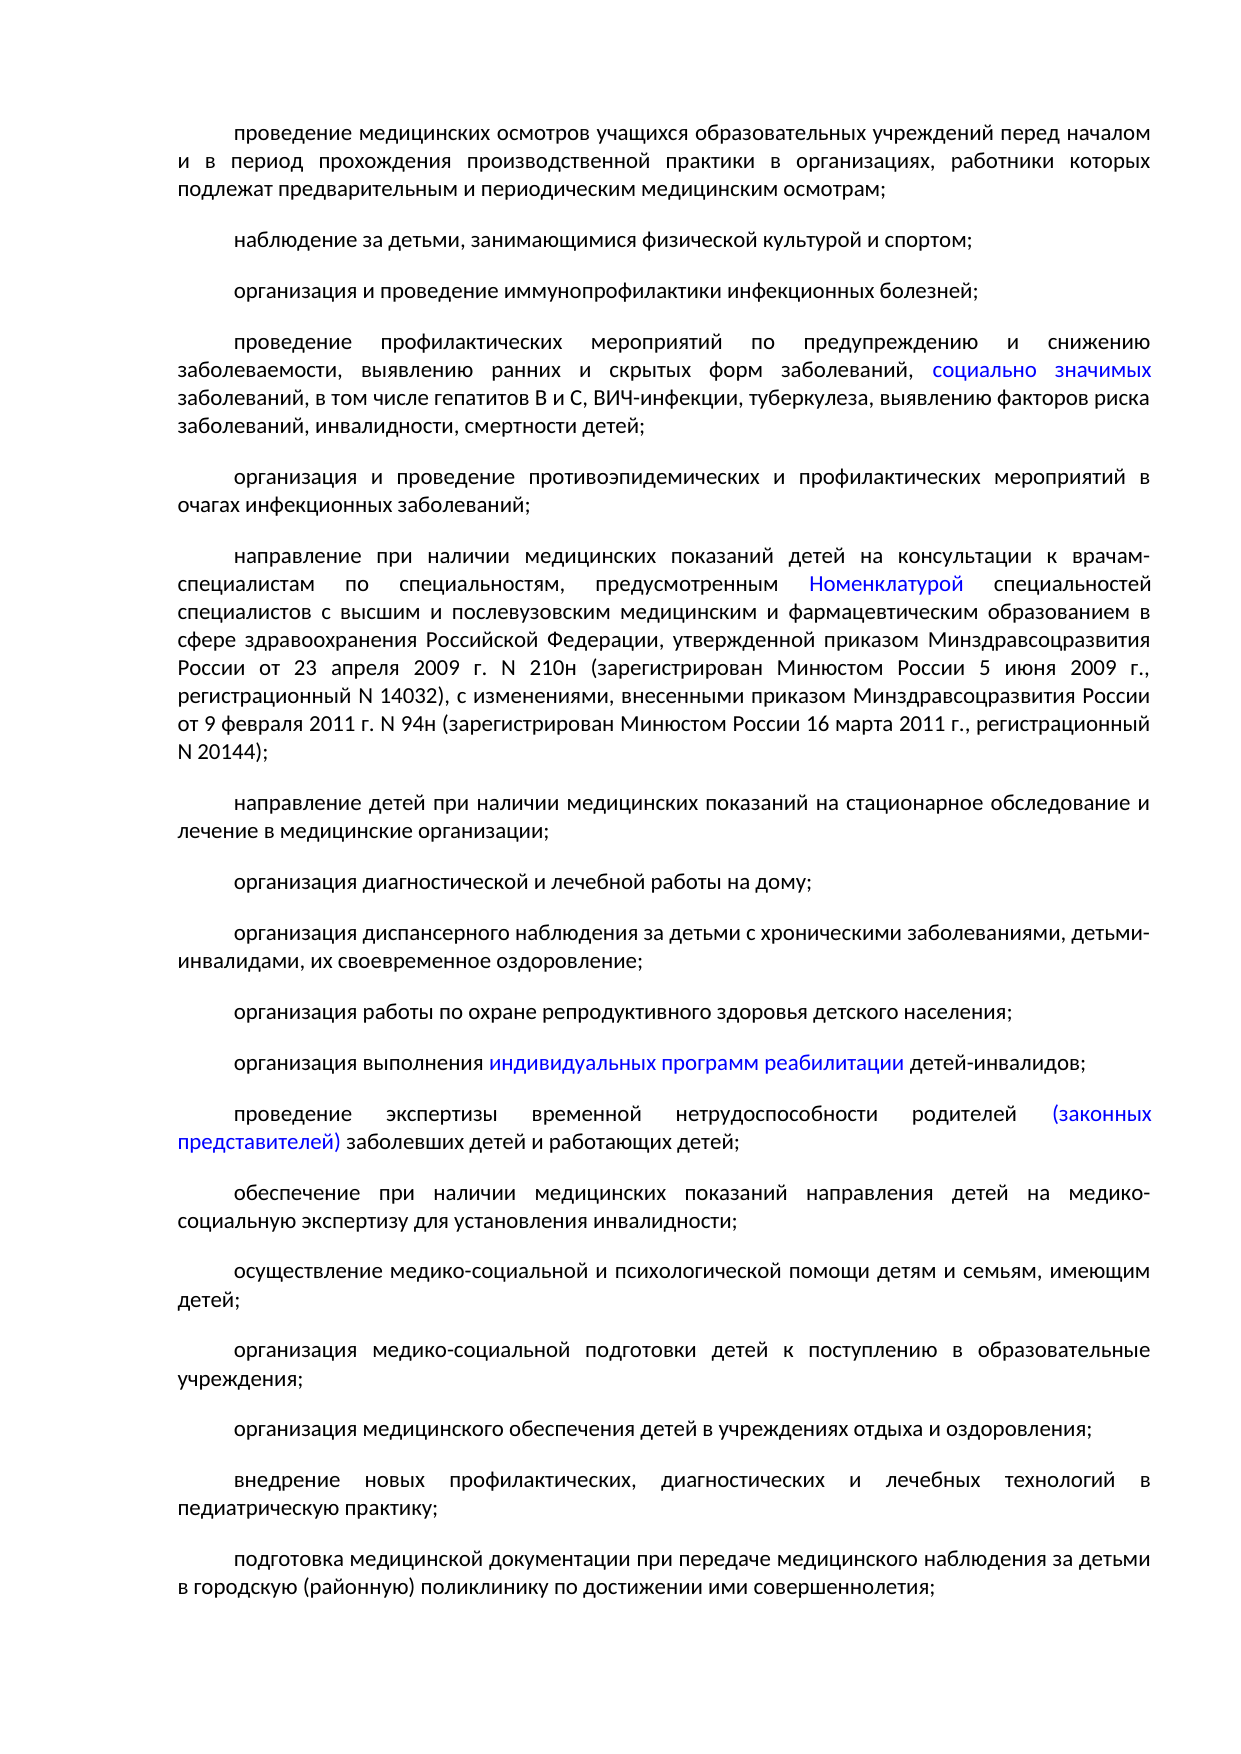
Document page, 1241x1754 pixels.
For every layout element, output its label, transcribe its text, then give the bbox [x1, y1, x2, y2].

text организация и проведение иммунопрофилактики инфекционных болезней; [177, 276, 1152, 304]
text проведение экспертизы временной нетрудоспособности родителей (законных представителей) заболевших детей и работающих детей; [177, 1099, 1152, 1155]
text проведение медицинских осмотров учащихся образовательных учреждений перед началом и в период прохождения производственной практики в организациях, работники которых подлежат предварительным и периодическим медицинским осмотрам; [177, 118, 1152, 202]
text проведение профилактических мероприятий по предупреждению и снижению заболеваемости, выявлению ранних и скрытых форм заболеваний, социально значимых заболеваний, в том числе гепатитов B и C, ВИЧ-инфекции, туберкулеза, выявлению факторов риска заболеваний, инвалидности, смертности детей; [177, 327, 1152, 439]
text организация диагностической и лечебной работы на дому; [177, 867, 1152, 895]
text направление при наличии медицинских показаний детей на консультации к врачам-специалистам по специальностям, предусмотренным Номенклатурой специальностей специалистов с высшим и послевузовским медицинским и фармацевтическим образованием в сфере здравоохранения Российской Федерации, утвержденной приказом Минздравсоцразвития России от 23 апреля 2009 г. N 210н (зарегистрирован Минюстом России 5 июня 2009 г., регистрационный N 14032), с изменениями, внесенными приказом Минздравсоцразвития России от 9 февраля 2011 г. N 94н (зарегистрирован Минюстом России 16 марта 2011 г., регистрационный N 20144); [177, 541, 1152, 765]
text организация и проведение противоэпидемических и профилактических мероприятий в очагах инфекционных заболеваний; [177, 462, 1152, 518]
text внедрение новых профилактических, диагностических и лечебных технологий в педиатрическую практику; [177, 1466, 1152, 1522]
text направление детей при наличии медицинских показаний на стационарное обследование и лечение в медицинские организации; [177, 788, 1152, 844]
text подготовка медицинской документации при передаче медицинского наблюдения за детьми в городскую (районную) поликлинику по достижении ими совершеннолетия; [177, 1544, 1152, 1601]
text организация диспансерного наблюдения за детьми с хроническими заболеваниями, детьми-инвалидами, их своевременное оздоровление; [177, 918, 1152, 974]
text наблюдение за детьми, занимающимися физической культурой и спортом; [177, 225, 1152, 253]
text организация медицинского обеспечения детей в учреждениях отдыха и оздоровления; [177, 1414, 1152, 1443]
text осуществление медико-социальной и психологической помощи детям и семьям, имеющим детей; [177, 1257, 1152, 1313]
text организация работы по охране репродуктивного здоровья детского населения; [177, 997, 1152, 1025]
text организация медико-социальной подготовки детей к поступлению в образовательные учреждения; [177, 1336, 1152, 1392]
text организация выполнения индивидуальных программ реабилитации детей-инвалидов; [177, 1048, 1152, 1076]
text обеспечение при наличии медицинских показаний направления детей на медико-социальную экспертизу для установления инвалидности; [177, 1178, 1152, 1234]
